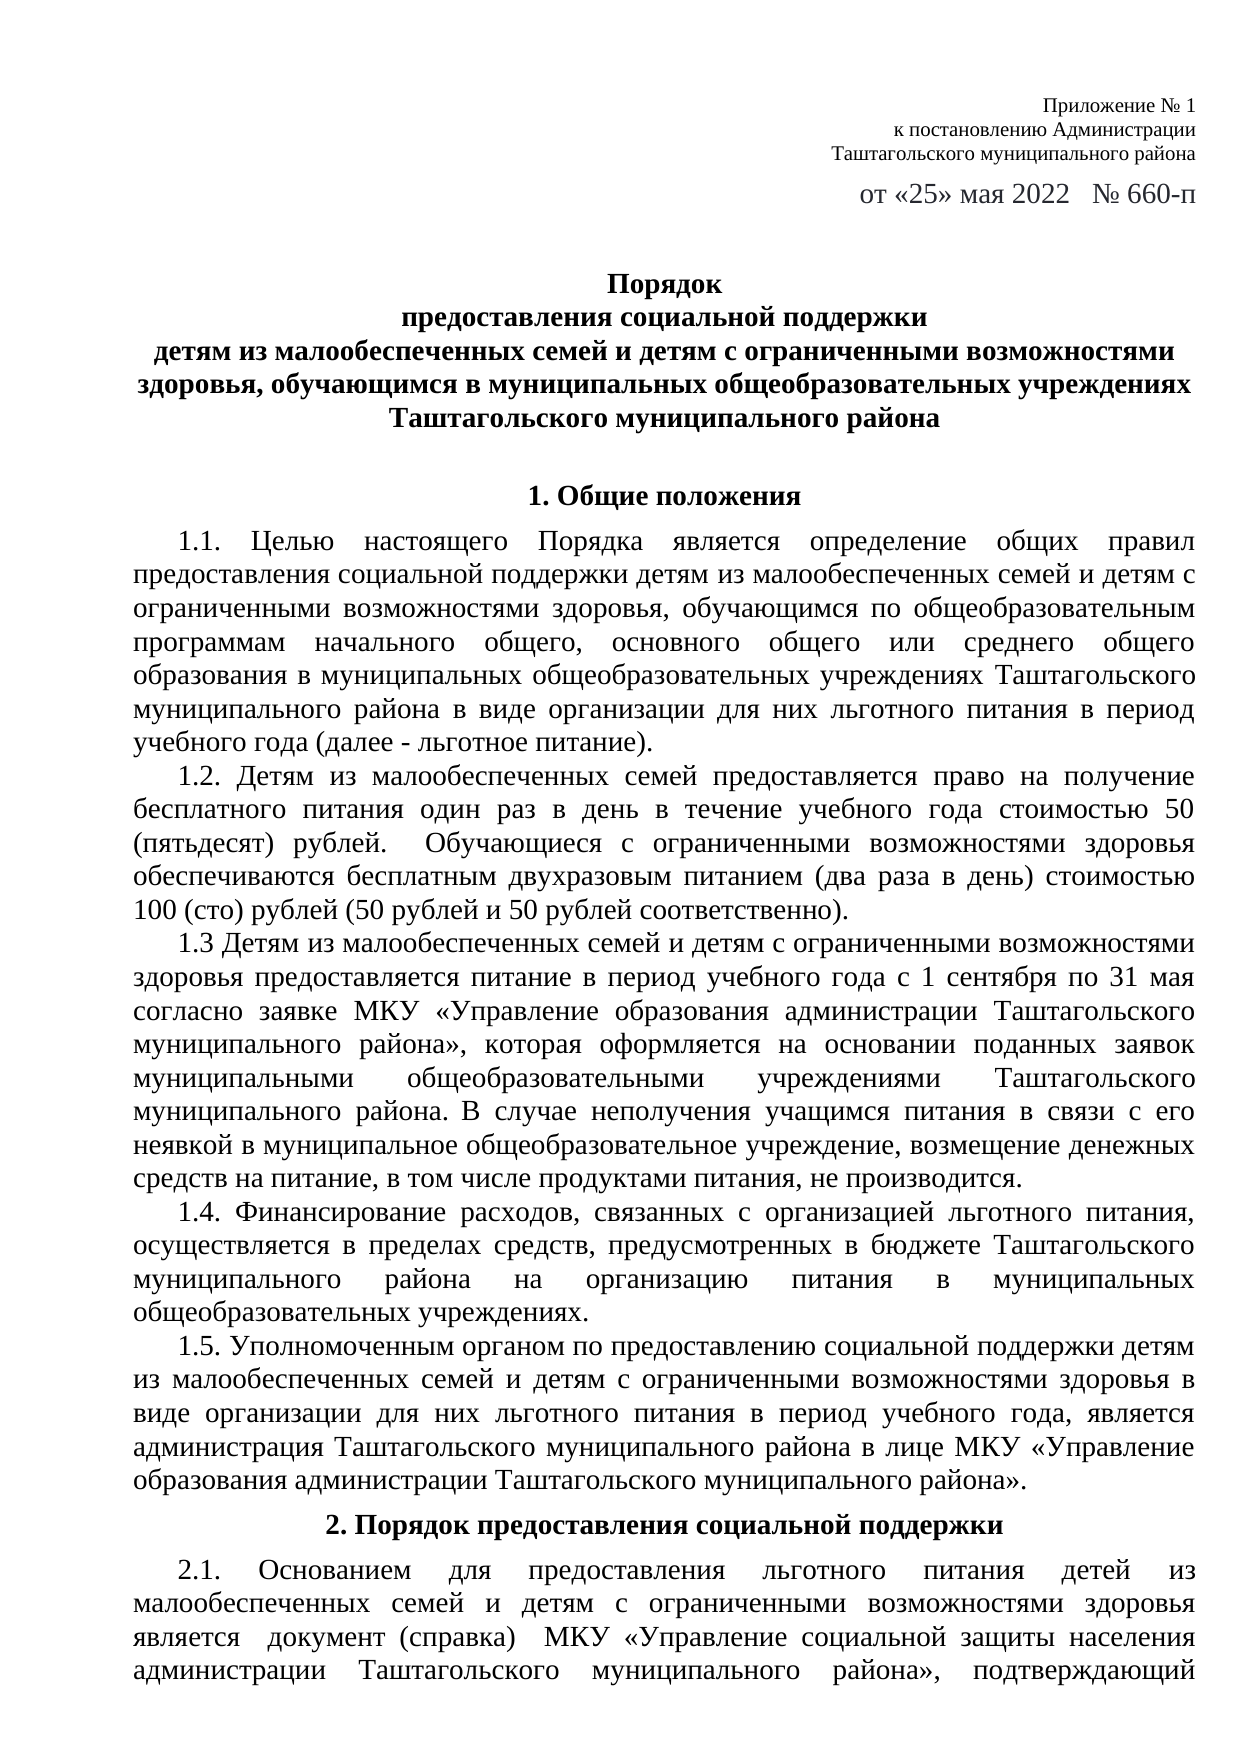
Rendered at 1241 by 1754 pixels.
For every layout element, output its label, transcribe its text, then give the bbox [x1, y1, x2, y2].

text 1.4. Финансирование расходов, связанных с организацией льготного питания, осуществляется в пределах средств, предусмотренных в бюджете Таштагольского муниципального района на организацию питания в муниципальных общеобразовательных учреждениях. [133, 1194, 1196, 1328]
text к постановлению Администрации [133, 117, 1196, 141]
subtitle 1. Общие положения [133, 478, 1196, 512]
text 1.3 Детям из малообеспеченных семей и детям с ограниченными возможностями здоровья предоставляется питание в период учебного года с 1 сентября по 31 мая согласно заявке МКУ «Управление образования администрации Таштагольского муниципального района», которая оформляется на основании поданных заявок муниципальными общеобразовательными учреждениями Таштагольского муниципального района. В случае неполучения учащимся питания в связи с его неявкой в муниципальное общеобразовательное учреждение, возмещение денежных средств на питание, в том числе продуктами питания, не производится. [133, 926, 1196, 1194]
subtitle 2. Порядок предоставления социальной поддержки [133, 1507, 1196, 1541]
text Таштагольского муниципального района [133, 141, 1196, 165]
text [133, 1552, 1196, 1686]
text Приложение № 1 [133, 93, 1196, 117]
text Порядок предоставления социальной поддержки детям из малообеспеченных семей и детям с ограниченными возможностями здоровья, обучающимся в муниципальных общеобразовательных учреждениях Таштагольского муниципального района [133, 266, 1196, 433]
text 1.2. Детям из малообеспеченных семей предоставляется право на получение бесплатного питания один раз в день в течение учебного года стоимостью 50 (пятьдесят) рублей. Обучающиеся с ограниченными возможностями здоровья обеспечиваются бесплатным двухразовым питанием (два раза в день) стоимостью 100 (сто) рублей (50 рублей и 50 рублей соответственно). [133, 758, 1196, 926]
subtitle от «25» мая 2022 № 660-п [133, 176, 1196, 210]
text 1.1. Целью настоящего Порядка является определение общих правил предоставления социальной поддержки детям из малообеспеченных семей и детям с ограниченными возможностями здоровья, обучающимся по общеобразовательным программам начального общего, основного общего или среднего общего образования в муниципальных общеобразовательных учреждениях Таштагольского муниципального района в виде организации для них льготного питания в период учебного года (далее - льготное питание). [133, 523, 1196, 758]
text 1.5. Уполномоченным органом по предоставлению социальной поддержки детям из малообеспеченных семей и детям с ограниченными возможностями здоровья в виде организации для них льготного питания в период учебного года, является администрация Таштагольского муниципального района в лице МКУ «Управление образования администрации Таштагольского муниципального района». [133, 1328, 1196, 1496]
